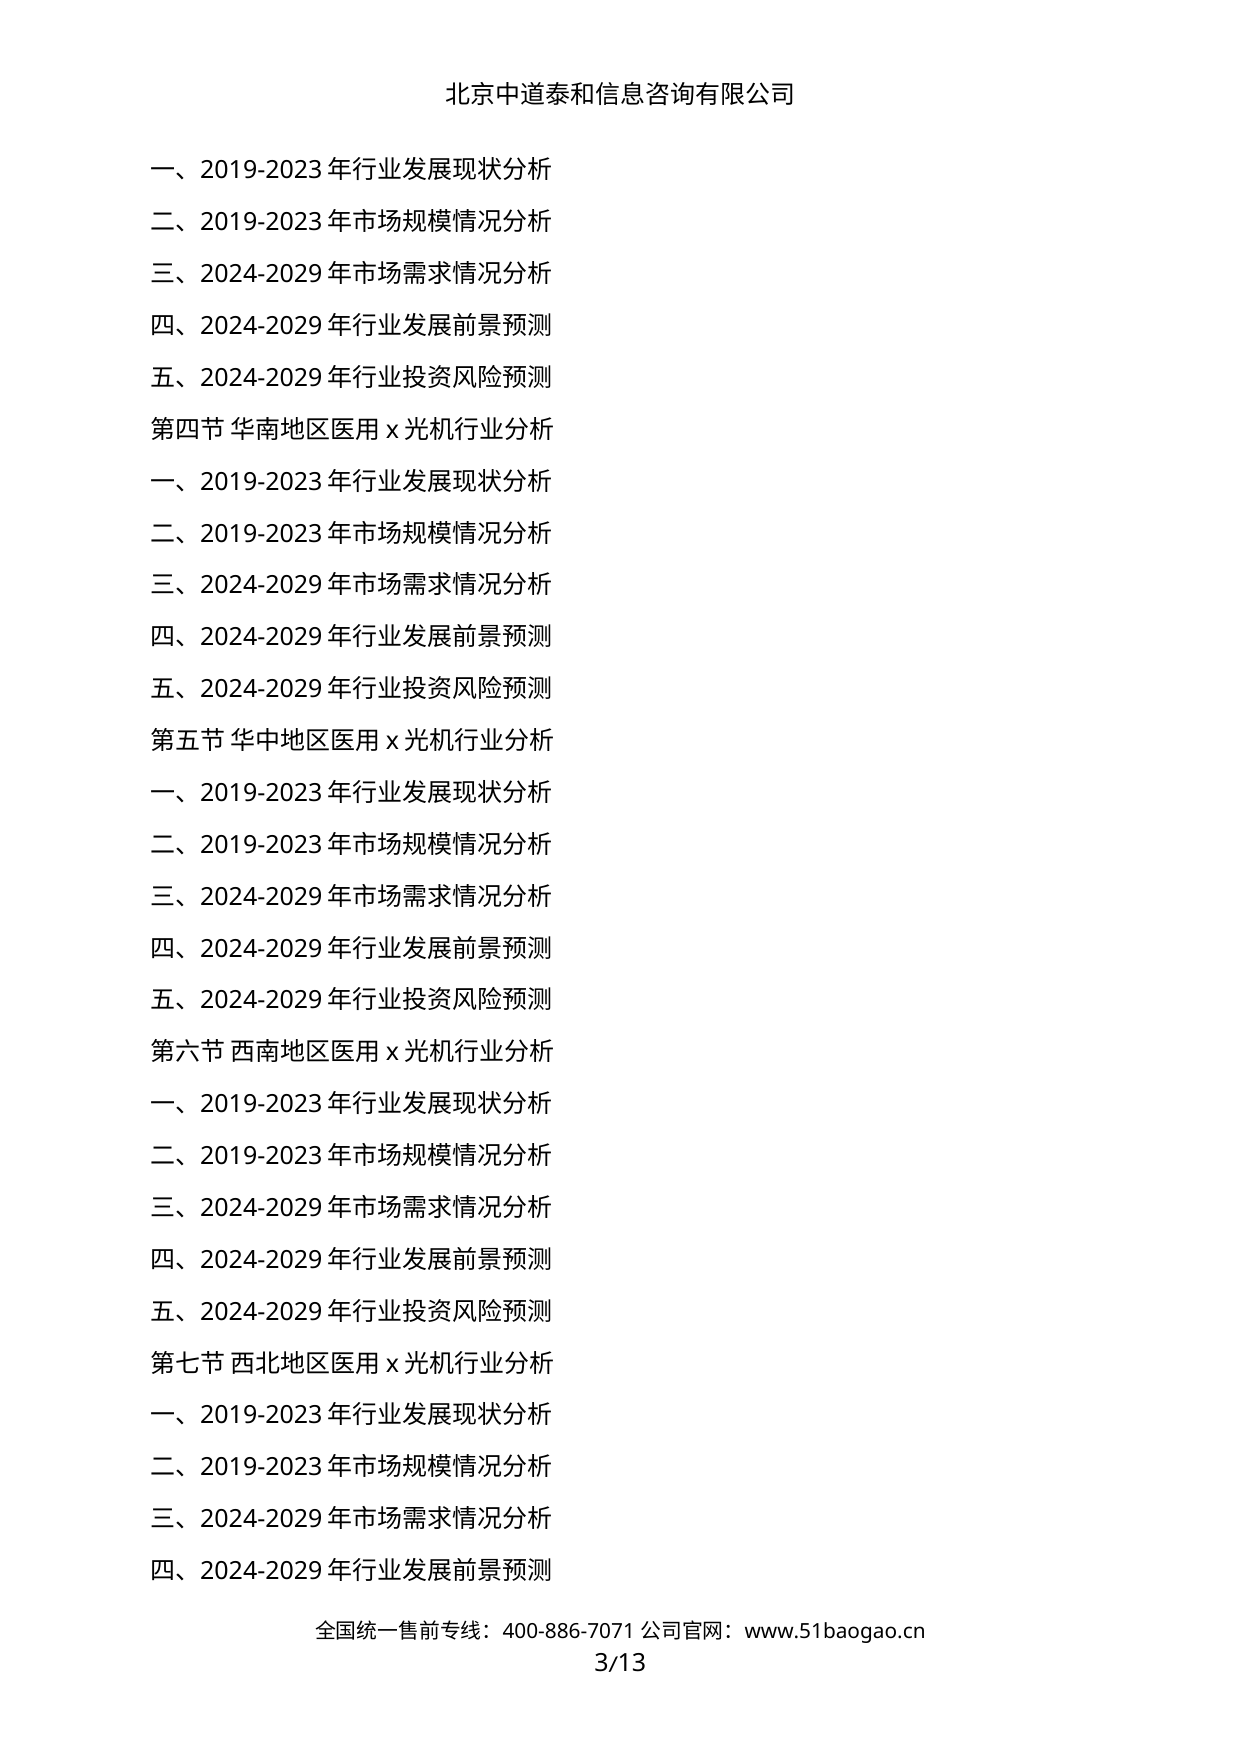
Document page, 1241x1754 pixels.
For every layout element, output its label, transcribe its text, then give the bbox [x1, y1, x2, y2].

text 四、2024-2029年行业发展前景预测 [150, 1239, 1090, 1276]
text 五、2024-2029年行业投资风险预测 [150, 1291, 1090, 1327]
text 第七节 西北地区医用x光机行业分析 [150, 1343, 1090, 1379]
text 二、2019-2023年市场规模情况分析 [150, 1136, 1090, 1172]
text 四、2024-2029年行业发展前景预测 [150, 617, 1090, 653]
text 一、2019-2023年行业发展现状分析 [150, 1395, 1090, 1431]
text 二、2019-2023年市场规模情况分析 [150, 202, 1090, 238]
text 一、2019-2023年行业发展现状分析 [150, 461, 1090, 497]
text 四、2024-2029年行业发展前景预测 [150, 928, 1090, 964]
text 一、2019-2023年行业发展现状分析 [150, 150, 1090, 186]
text 第六节 西南地区医用x光机行业分析 [150, 1032, 1090, 1068]
text 二、2019-2023年市场规模情况分析 [150, 1447, 1090, 1483]
text 三、2024-2029年市场需求情况分析 [150, 1187, 1090, 1224]
text 三、2024-2029年市场需求情况分析 [150, 1499, 1090, 1535]
text 五、2024-2029年行业投资风险预测 [150, 669, 1090, 705]
text 五、2024-2029年行业投资风险预测 [150, 980, 1090, 1016]
text 五、2024-2029年行业投资风险预测 [150, 357, 1090, 394]
text 一、2019-2023年行业发展现状分析 [150, 772, 1090, 809]
text 第四节 华南地区医用x光机行业分析 [150, 409, 1090, 446]
text 三、2024-2029年市场需求情况分析 [150, 565, 1090, 601]
text 四、2024-2029年行业发展前景预测 [150, 306, 1090, 342]
text 二、2019-2023年市场规模情况分析 [150, 824, 1090, 861]
text 一、2019-2023年行业发展现状分析 [150, 1084, 1090, 1120]
text 三、2024-2029年市场需求情况分析 [150, 254, 1090, 290]
text 第五节 华中地区医用x光机行业分析 [150, 721, 1090, 757]
text 二、2019-2023年市场规模情况分析 [150, 513, 1090, 549]
text 三、2024-2029年市场需求情况分析 [150, 876, 1090, 912]
text 四、2024-2029年行业发展前景预测 [150, 1551, 1090, 1587]
